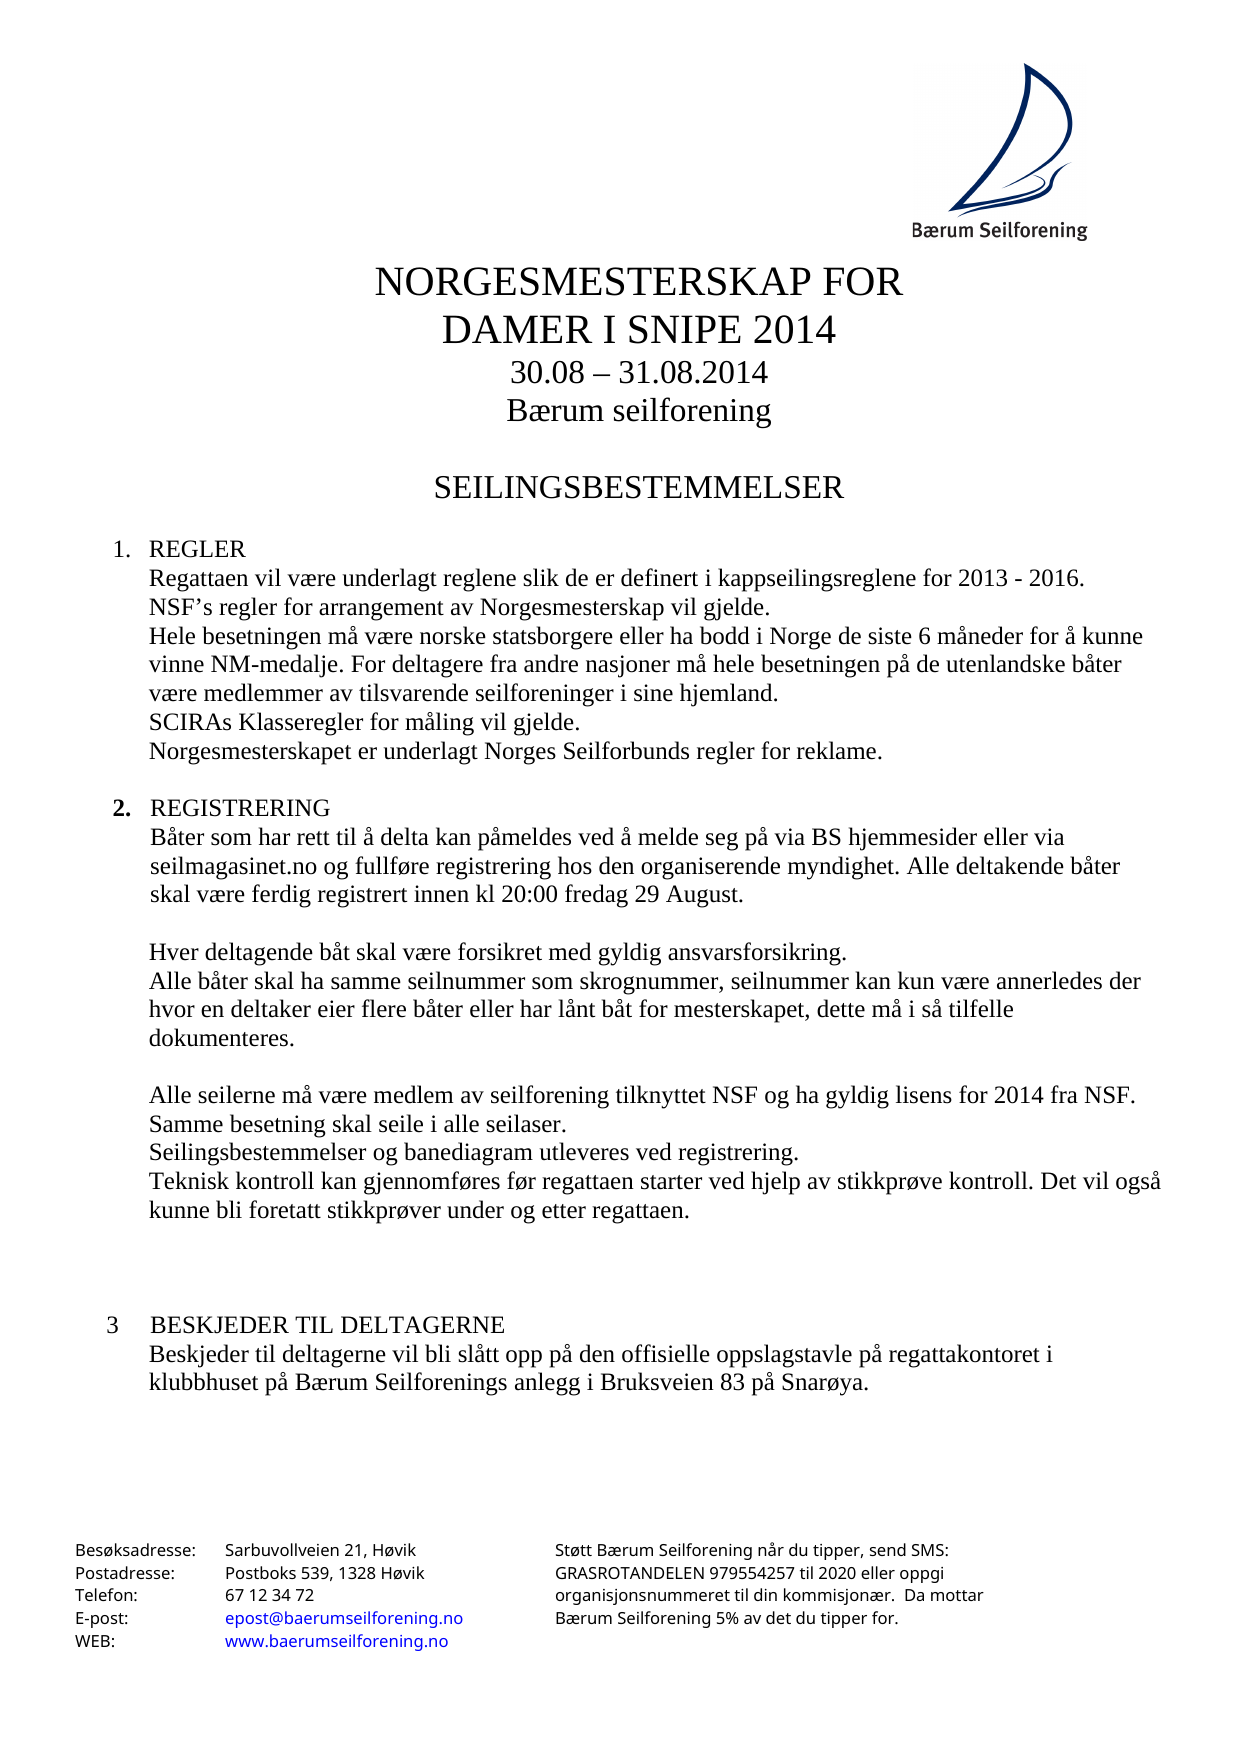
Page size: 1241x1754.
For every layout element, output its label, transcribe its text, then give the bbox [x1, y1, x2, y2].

text SEILINGSBESTEMMELSER [112, 467, 1165, 506]
text Bærum seilforening [112, 391, 1165, 429]
text Regattaen vil være underlagt reglene slik de er definert i kappseilingsreglene for 2013 - 2016. [149, 563, 1165, 592]
text Beskjeder til deltagerne vil bli slått opp på den offisielle oppslagstavle på regattakontoret i klubbhuset på Bærum Seilforenings anlegg i Bruksveien 83 på Snarøya. [149, 1339, 1165, 1396]
text Norgesmesterskapet er underlagt Norges Seilforbunds regler for reklame. [75, 736, 1165, 764]
text NORGESMESTERSKAP FOR [112, 257, 1165, 304]
text 30.08 – 31.08.2014 [112, 352, 1165, 391]
picture [912, 63, 1088, 241]
text Båter som har rett til å delta kan påmeldes ved å melde seg på via BS hjemmesider eller via seilmagasinet.no og fullføre registrering hos den organiserende myndighet. Alle deltakende båter skal være ferdig registrert innen kl 20:00 fredag 29 August. [150, 822, 1165, 908]
text NSF’s regler for arrangement av Norgesmesterskap vil gjelde. [149, 592, 1165, 621]
text Samme besetning skal seile i alle seilaser. [148, 1109, 1165, 1137]
text Teknisk kontroll kan gjennomføres før regattaen starter ved hjelp av stikkprøve kontroll. Det vil også kunne bli foretatt stikkprøver under og etter regattaen. [75, 1166, 1165, 1224]
text 1. REGLER [75, 534, 1165, 563]
text Seilingsbestemmelser og banediagram utleveres ved registrering. [75, 1137, 1165, 1166]
text DAMER I SNIPE 2014 [112, 304, 1165, 352]
text Hver deltagende båt skal være forsikret med gyldig ansvarsforsikring. [112, 937, 1165, 966]
text 3 BESKJEDER TIL DELTAGERNE [75, 1310, 1165, 1339]
text SCIRAs Klasseregler for måling vil gjelde. [75, 707, 1165, 736]
text Alle seilerne må være medlem av seilforening tilknyttet NSF og ha gyldig lisens for 2014 fra NSF. [75, 1080, 1165, 1109]
text Alle båter skal ha samme seilnummer som skrognummer, seilnummer kan kun være annerledes der hvor en deltaker eier flere båter eller har lånt båt for mesterskapet, dette må i så tilfelle dokumenteres. [75, 966, 1165, 1052]
text Hele besetningen må være norske statsborgere eller ha bodd i Norge de siste 6 måneder for å kunne vinne NM-medalje. For deltagere fra andre nasjoner må hele besetningen på de utenlandske båter være medlemmer av tilsvarende seilforeninger i sine hjemland. [149, 621, 1165, 707]
list REGISTRERING [112, 793, 1165, 822]
